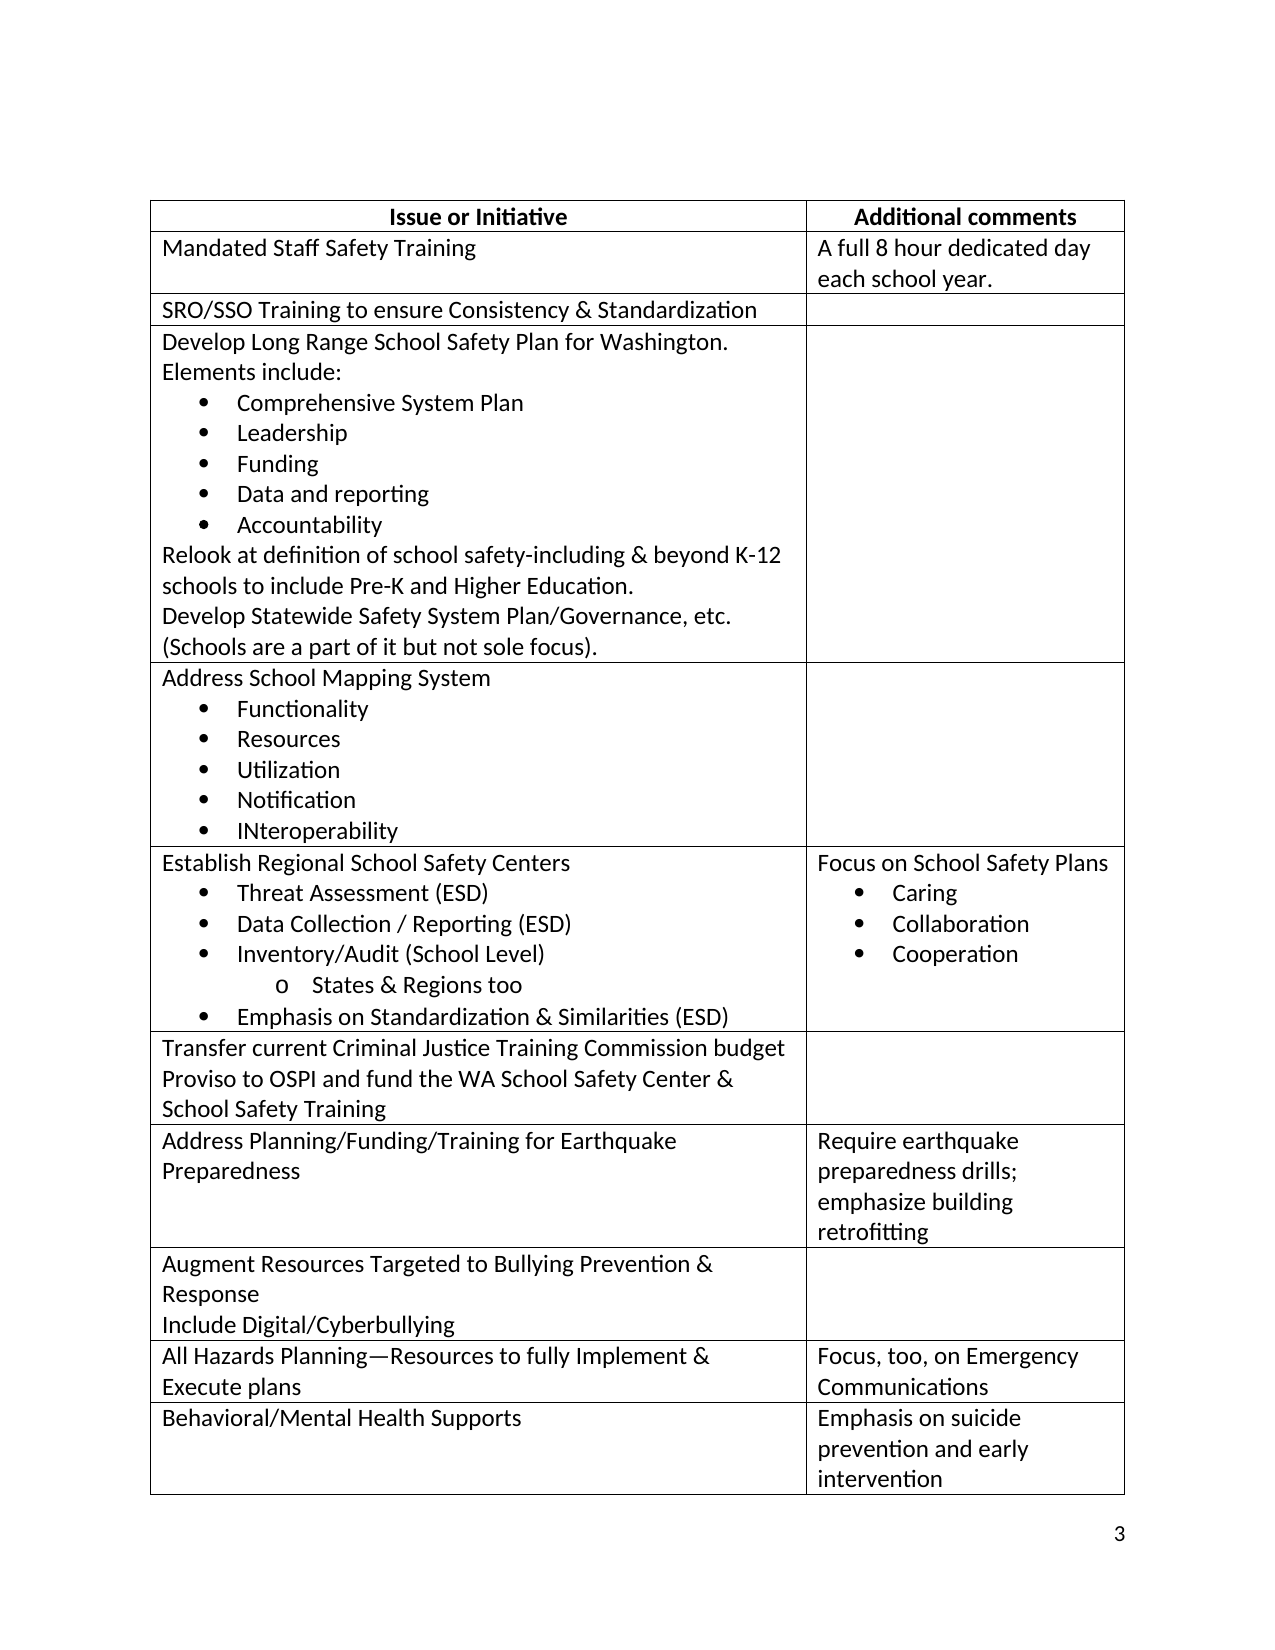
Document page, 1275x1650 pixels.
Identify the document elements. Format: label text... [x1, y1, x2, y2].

table_cell SRO/SSO Training to ensure Consistency & Standardization [151, 294, 806, 325]
table_cell [807, 663, 1124, 846]
table_cell Address School Mapping System Functionality Resources Utilization Notification INteroperability [151, 663, 806, 846]
table_cell Transfer current Criminal Justice Training Commission budget Proviso to OSPI and fund the WA School Safety Center & School Safety Training [151, 1032, 806, 1124]
table_cell Develop Long Range School Safety Plan for Washington. Elements include: Comprehensive System Plan Leadership Funding Data and reporting Accountability Relook at definition of school safety-including & beyond K-12 schools to include Pre-K and Higher Education. Develop Statewide Safety System Plan/Governance, etc. (Schools are a part of it but not sole focus). [151, 326, 806, 662]
table_cell Address Planning/Funding/Training for Earthquake Preparedness [151, 1125, 806, 1247]
table_header Issue or Initiative [151, 201, 806, 231]
table_cell [807, 1032, 1124, 1124]
table_cell [807, 326, 1124, 662]
table_cell Mandated Staff Safety Training [151, 232, 806, 293]
table_cell [807, 1248, 1124, 1339]
table_cell Augment Resources Targeted to Bullying Prevention & Response Include Digital/Cyberbullying [151, 1248, 806, 1339]
table_cell A full 8 hour dedicated day each school year. [807, 232, 1124, 293]
table_cell [807, 294, 1124, 325]
table_cell Emphasis on suicide prevention and early intervention [807, 1403, 1124, 1494]
table_cell All Hazards Planning—Resources to fully Implement & Execute plans [151, 1341, 806, 1402]
table_cell Behavioral/Mental Health Supports [151, 1403, 806, 1494]
table_cell Focus, too, on Emergency Communications [807, 1341, 1124, 1402]
table_cell Focus on School Safety Plans Caring Collaboration Cooperation [807, 847, 1124, 1031]
table_header Additional comments [807, 201, 1124, 231]
table_cell Establish Regional School Safety Centers Threat Assessment (ESD) Data Collection / Reporting (ESD) Inventory/Audit (School Level) States & Regions too Emphasis on Standardization & Similarities (ESD) [151, 847, 806, 1031]
table_cell Require earthquake preparedness drills; emphasize building retrofitting [807, 1125, 1124, 1247]
